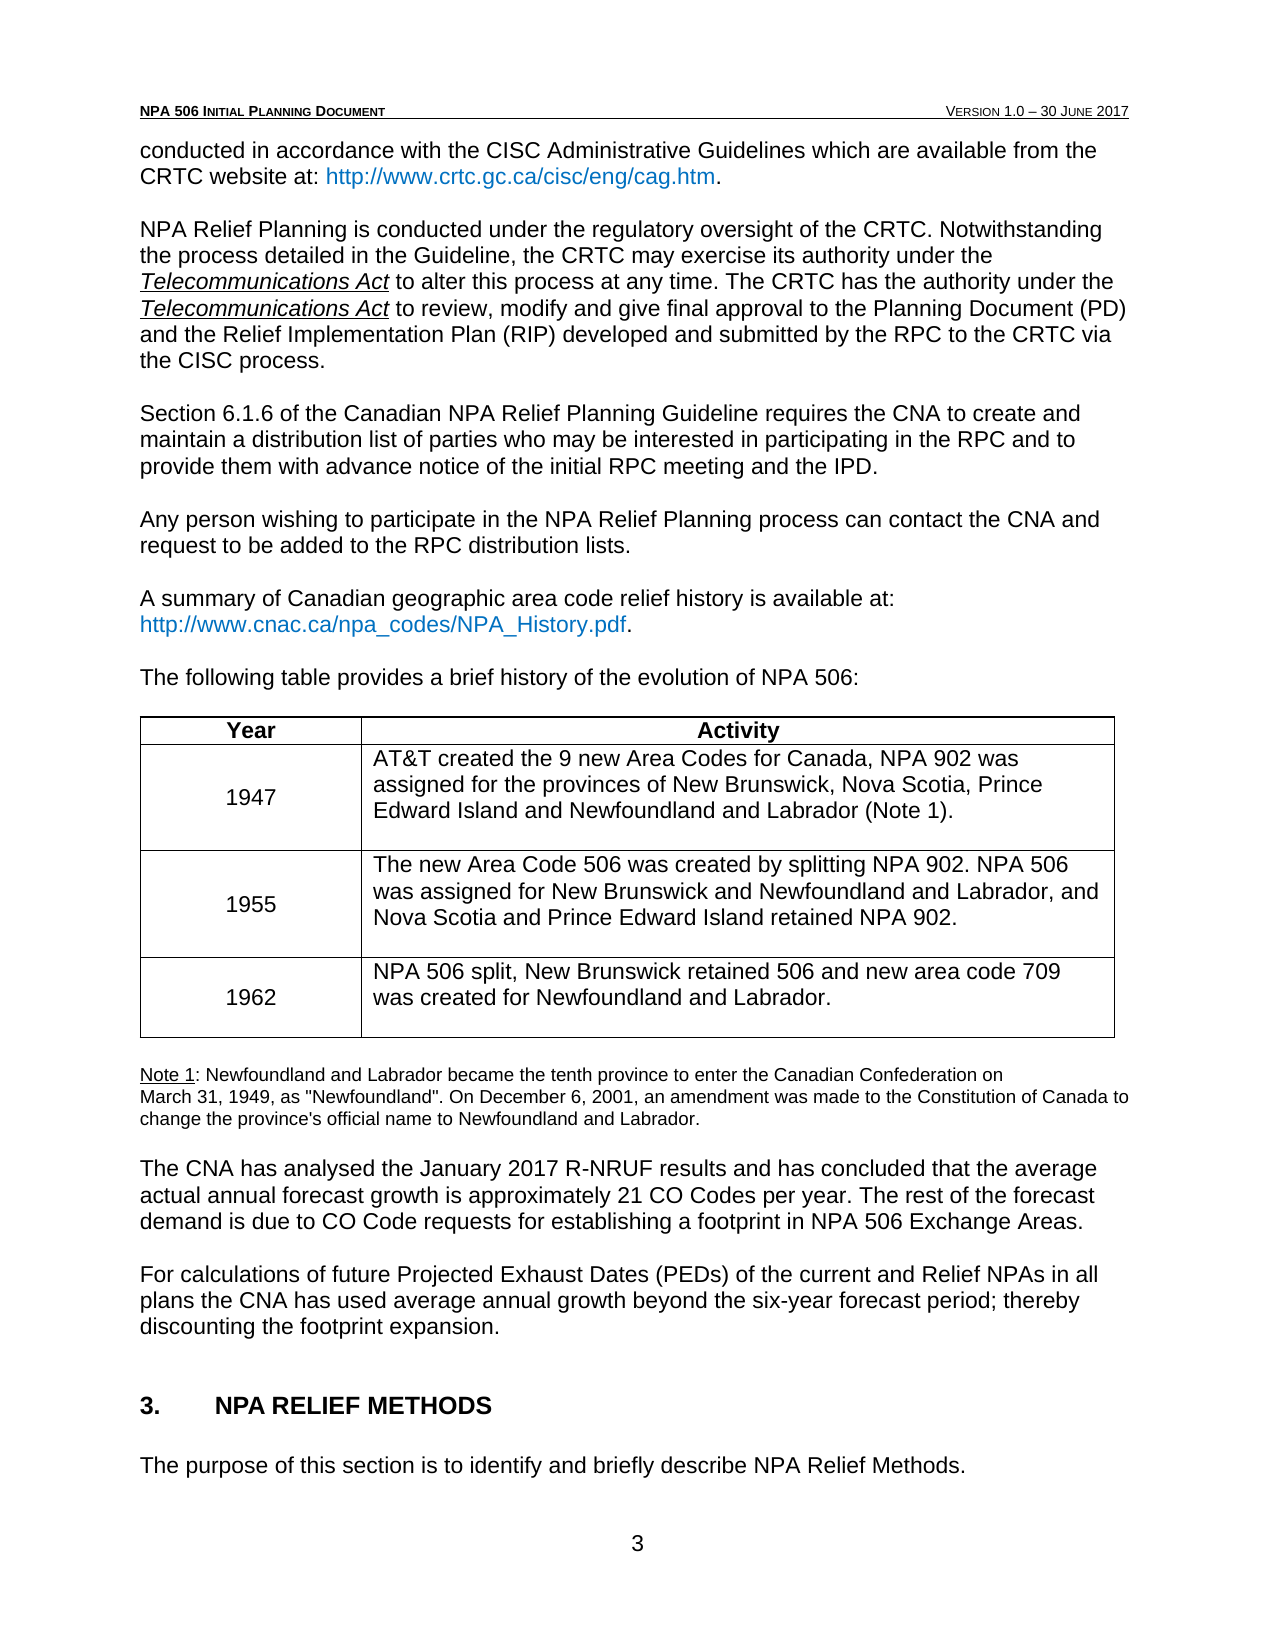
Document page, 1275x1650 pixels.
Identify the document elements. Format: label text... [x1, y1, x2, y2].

text The purpose of this section is to identify and briefly describe NPA Relief Methods. [139, 1452, 1135, 1479]
table_cell 1962 [141, 958, 361, 1037]
table_header Year [141, 718, 361, 744]
table_cell 1955 [141, 851, 361, 957]
text Note 1: Newfoundland and Labrador became the tenth province to enter the Canadian Confederation on March 31, 1949, as "Newfoundland". On December 6, 2001, an amendment was made to the Constitution of Canada to change the province's official name to Newfoundland and Labrador. [139, 1064, 1135, 1129]
table_cell 1947 [141, 745, 361, 850]
table_header Activity [362, 718, 1114, 744]
subtitle NPA RELIEF METHODS [139, 1391, 1135, 1420]
text NPA Relief Planning is conducted under the regulatory oversight of the CRTC. Notwithstanding the process detailed in the Guideline, the CRTC may exercise its authority under the Telecommunications Act to alter this process at any time. The CRTC has the authority under the Telecommunications Act to review, modify and give final approval to the Planning Document (PD) and the Relief Implementation Plan (RIP) developed and submitted by the RPC to the CRTC via the CISC process. [139, 216, 1135, 374]
text The CNA has analysed the January 2017 R-NRUF results and has concluded that the average actual annual forecast growth is approximately 21 CO Codes per year. The rest of the forecast demand is due to CO Code requests for establishing a footprint in NPA 506 Exchange Areas. [139, 1155, 1135, 1234]
table_cell AT&T created the 9 new Area Codes for Canada, NPA 902 was assigned for the provinces of New Brunswick, Nova Scotia, Prince Edward Island and Newfoundland and Labrador (Note 1). [362, 745, 1114, 850]
table_cell NPA 506 split, New Brunswick retained 506 and new area code 709 was created for Newfoundland and Labrador. [362, 958, 1114, 1037]
text The following table provides a brief history of the evolution of NPA 506: [139, 664, 1135, 690]
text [139, 137, 1135, 189]
text Any person wishing to participate in the NPA Relief Planning process can contact the CNA and request to be added to the RPC distribution lists. [139, 506, 1135, 558]
text For calculations of future Projected Exhaust Dates (PEDs) of the current and Relief NPAs in all plans the CNA has used average annual growth beyond the six-year forecast period; thereby discounting the footprint expansion. [139, 1261, 1135, 1340]
table_cell The new Area Code 506 was created by splitting NPA 902. NPA 506 was assigned for New Brunswick and Newfoundland and Labrador, and Nova Scotia and Prince Edward Island retained NPA 902. [362, 851, 1114, 957]
text Section 6.1.6 of the Canadian NPA Relief Planning Guideline requires the CNA to create and maintain a distribution list of parties who may be interested in participating in the RPC and to provide them with advance notice of the initial RPC meeting and the IPD. [139, 400, 1135, 479]
text A summary of Canadian geographic area code relief history is available at: http://www.cnac.ca/npa_codes/NPA_History.pdf. [139, 584, 1135, 637]
